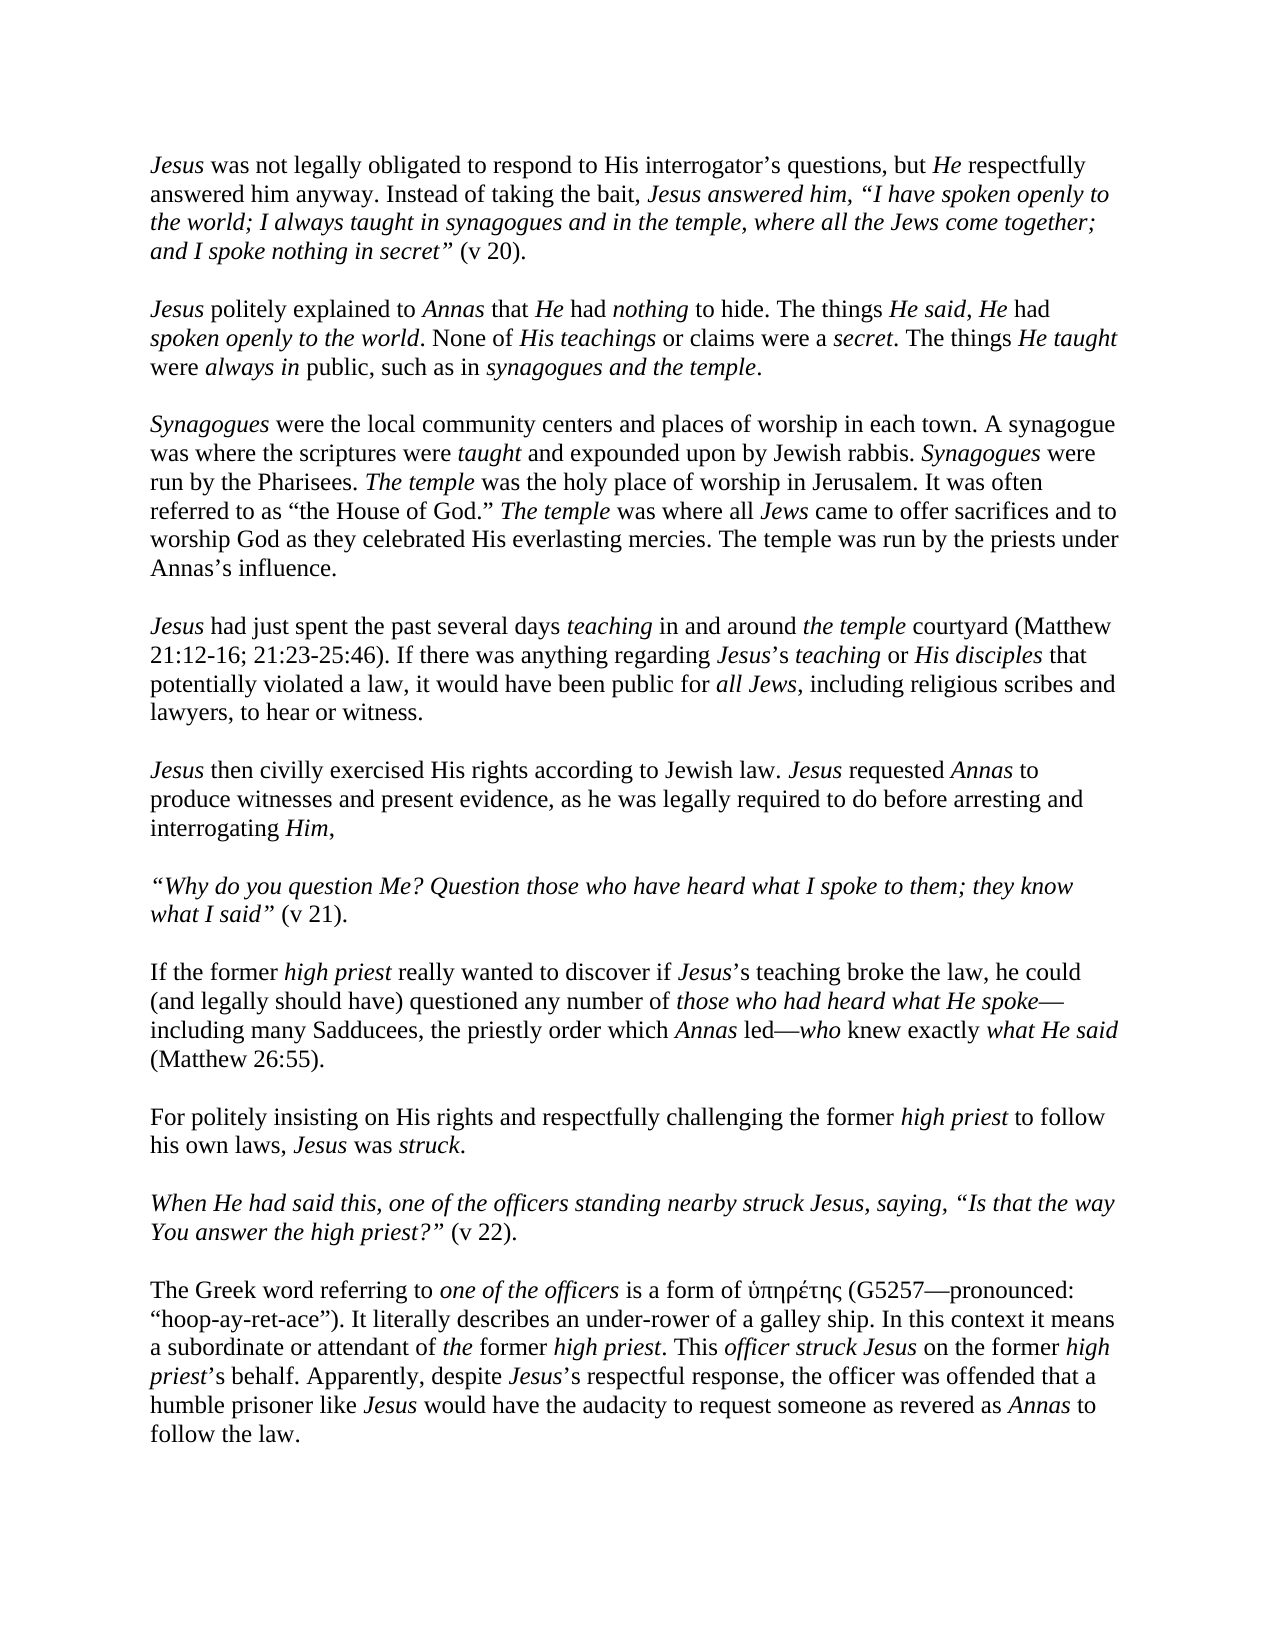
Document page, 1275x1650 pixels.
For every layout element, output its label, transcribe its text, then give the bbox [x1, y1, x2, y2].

text The Greek word referring to one of the officers is a form of ὑπηρέτης (G5257—pronounced: “hoop-ay-ret-ace”). It literally describes an under-rower of a galley ship. In this context it means a subordinate or attendant of the former high priest. This officer struck Jesus on the former high priest’s behalf. Apparently, despite Jesus’s respectful response, the officer was offended that a humble prisoner like Jesus would have the audacity to request someone as revered as Annas to follow the law. [150, 1275, 1125, 1447]
text Jesus had just spent the past several days teaching in and around the temple courtyard (Matthew 21:12-16; 21:23-25:46). If there was anything regarding Jesus’s teaching or His disciples that potentially violated a law, it would have been public for all Jews, including religious scribes and lawyers, to hear or witness. [150, 611, 1125, 726]
text When He had said this, one of the officers standing nearby struck Jesus, saying, “Is that the way You answer the high priest?” (v 22). [150, 1188, 1125, 1246]
text Jesus was not legally obligated to respond to His interrogator’s questions, but He respectfully answered him anyway. Instead of taking the bait, Jesus answered him, “I have spoken openly to the world; I always taught in synagogues and in the temple, where all the Jews come together; and I spoke nothing in secret” (v 20). [150, 150, 1125, 265]
text If the former high priest really wanted to discover if Jesus’s teaching broke the law, he could (and legally should have) questioned any number of those who had heard what He spoke—including many Sadducees, the priestly order which Annas led—who knew exactly what He said (Matthew 26:55). [150, 957, 1125, 1072]
text “Why do you question Me? Question those who have heard what I spoke to them; they know what I said” (v 21). [150, 871, 1125, 928]
text Jesus then civilly exercised His rights according to Jewish law. Jesus requested Annas to produce witnesses and present evidence, as he was legally required to do before arresting and interrogating Him, [150, 755, 1125, 842]
text Jesus politely explained to Annas that He had nothing to hide. The things He said, He had spoken openly to the world. None of His teachings or claims were a secret. The things He taught were always in public, such as in synagogues and the temple. [150, 294, 1125, 380]
text For politely insisting on His rights and respectfully challenging the former high priest to follow his own laws, Jesus was struck. [150, 1102, 1125, 1159]
text Synagogues were the local community centers and places of worship in each town. A synagogue was where the scriptures were taught and expounded upon by Jewish rabbis. Synagogues were run by the Pharisees. The temple was the holy place of worship in Jerusalem. It was often referred to as “the House of God.” The temple was where all Jews came to offer sacrifices and to worship God as they celebrated His everlasting mercies. The temple was run by the priests under Annas’s influence. [150, 409, 1125, 582]
